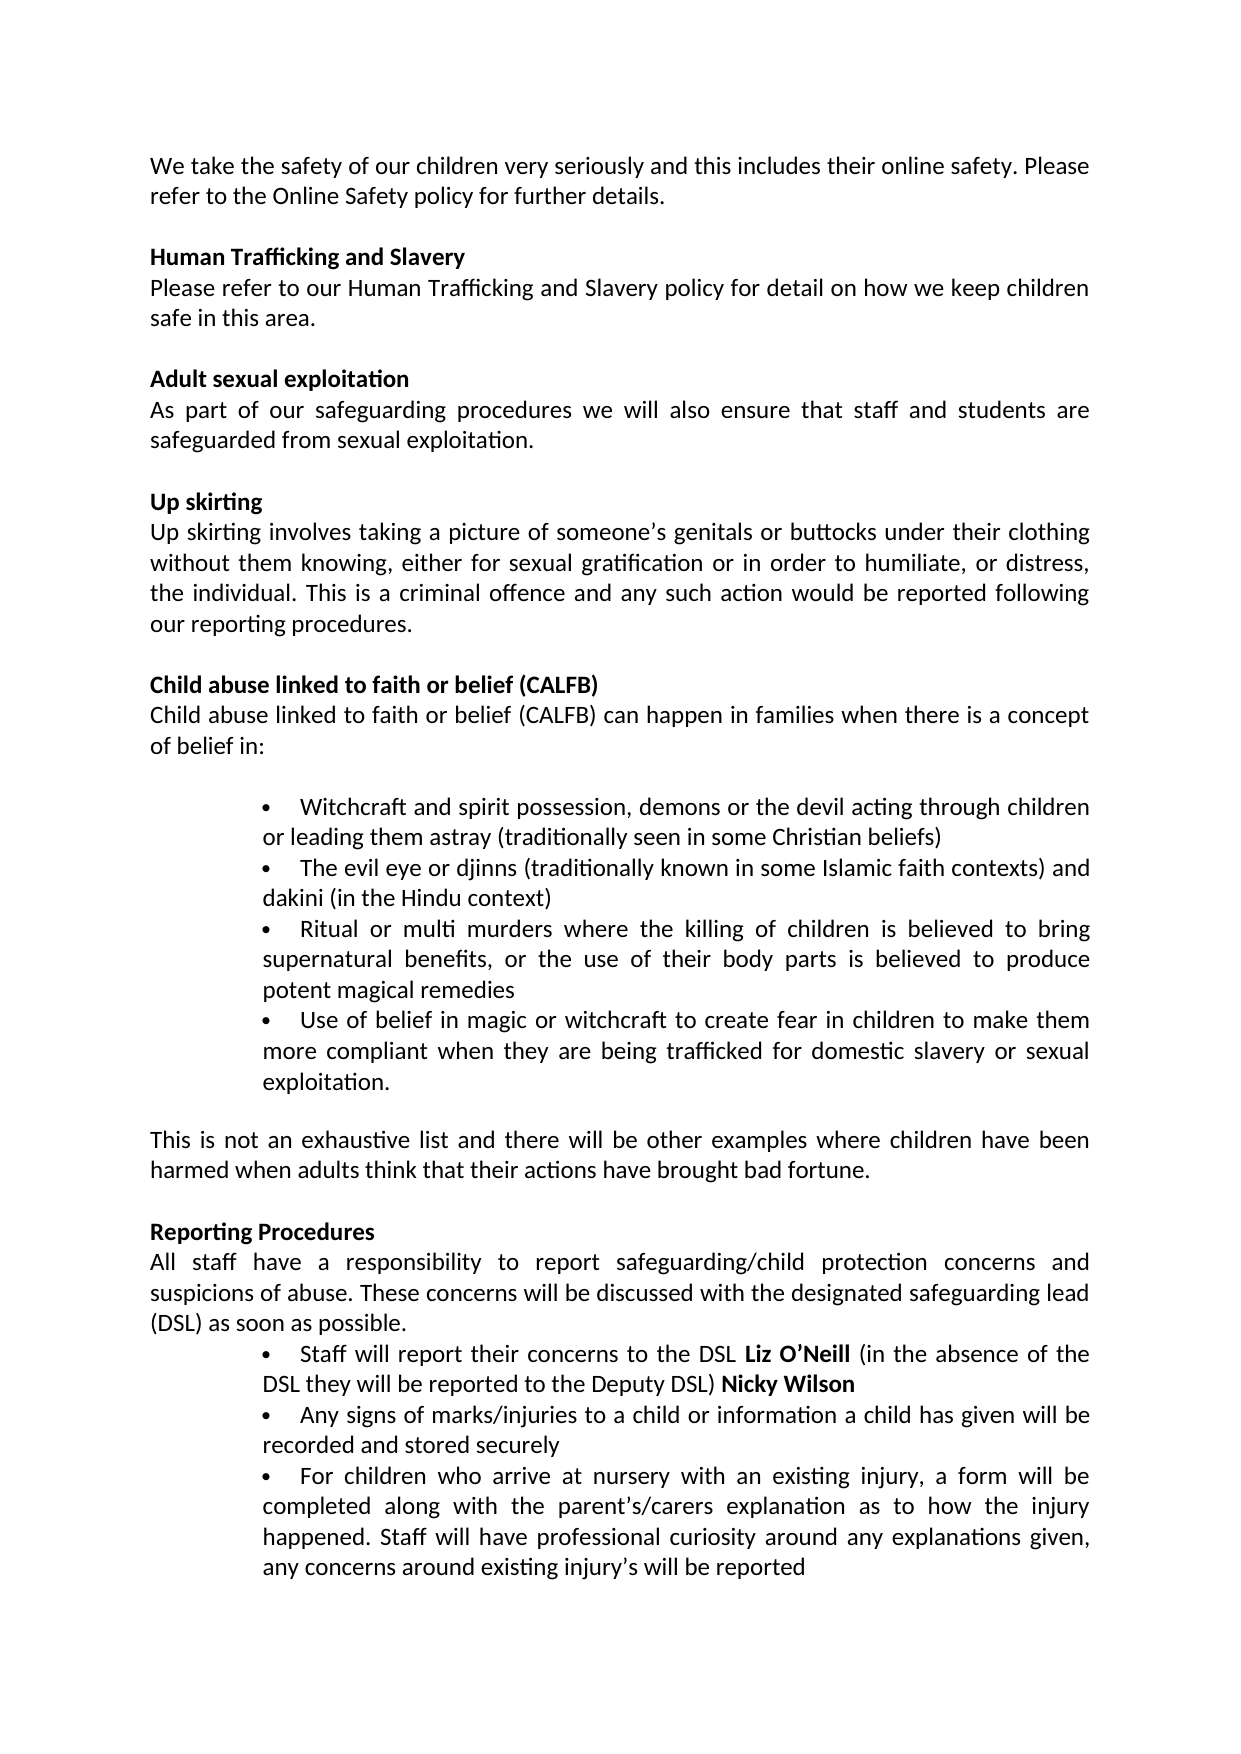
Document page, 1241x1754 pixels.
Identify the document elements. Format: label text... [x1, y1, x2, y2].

text All staff have a responsibility to report safeguarding/child protection concerns and suspicions of abuse. These concerns will be discussed with the designated safeguarding lead (DSL) as soon as possible. [150, 1246, 1090, 1338]
text As part of our safeguarding procedures we will also ensure that staff and students are safeguarded from sexual exploitation. [150, 394, 1090, 455]
text Human Trafficking and Slavery [150, 242, 1090, 272]
text Child abuse linked to faith or belief (CALFB) [150, 669, 1090, 699]
text Up skirting involves taking a picture of someone’s genitals or buttocks under their clothing without them knowing, either for sexual gratification or in order to humiliate, or distress, the individual. This is a criminal offence and any such action would be reported following our reporting procedures. [150, 516, 1090, 638]
text We take the safety of our children very seriously and this includes their online safety. Please refer to the Online Safety policy for further details. [150, 150, 1090, 211]
text Adult sexual exploitation [150, 364, 1090, 394]
text Up skirting [150, 486, 1090, 516]
text Reporting Procedures [150, 1216, 1090, 1246]
list The evil eye or djinns (traditionally known in some Islamic faith contexts) and dakini (in the Hindu context) [262, 852, 1090, 913]
list Use of belief in magic or witchcraft to create fear in children to make them more compliant when they are being trafficked for domestic slavery or sexual exploitation. [262, 1004, 1090, 1096]
text This is not an exhaustive list and there will be other examples where children have been harmed when adults think that their actions have brought bad fortune. [150, 1124, 1090, 1185]
list For children who arrive at nursery with an existing injury, a form will be completed along with the parent’s/carers explanation as to how the injury happened. Staff will have professional curiosity around any explanations given, any concerns around existing injury’s will be reported [262, 1460, 1090, 1582]
text Child abuse linked to faith or belief (CALFB) can happen in families when there is a concept of belief in: [150, 699, 1090, 760]
text Please refer to our Human Trafficking and Slavery policy for detail on how we keep children safe in this area. [150, 272, 1090, 333]
list Any signs of marks/injuries to a child or information a child has given will be recorded and stored securely [262, 1399, 1090, 1460]
list Staff will report their concerns to the DSL Liz O’Neill (in the absence of the DSL they will be reported to the Deputy DSL) Nicky Wilson [262, 1338, 1090, 1399]
list Witchcraft and spirit possession, demons or the devil acting through children or leading them astray (traditionally seen in some Christian beliefs) [262, 791, 1090, 852]
list Ritual or multi murders where the killing of children is believed to bring supernatural benefits, or the use of their body parts is believed to produce potent magical remedies [262, 913, 1090, 1004]
